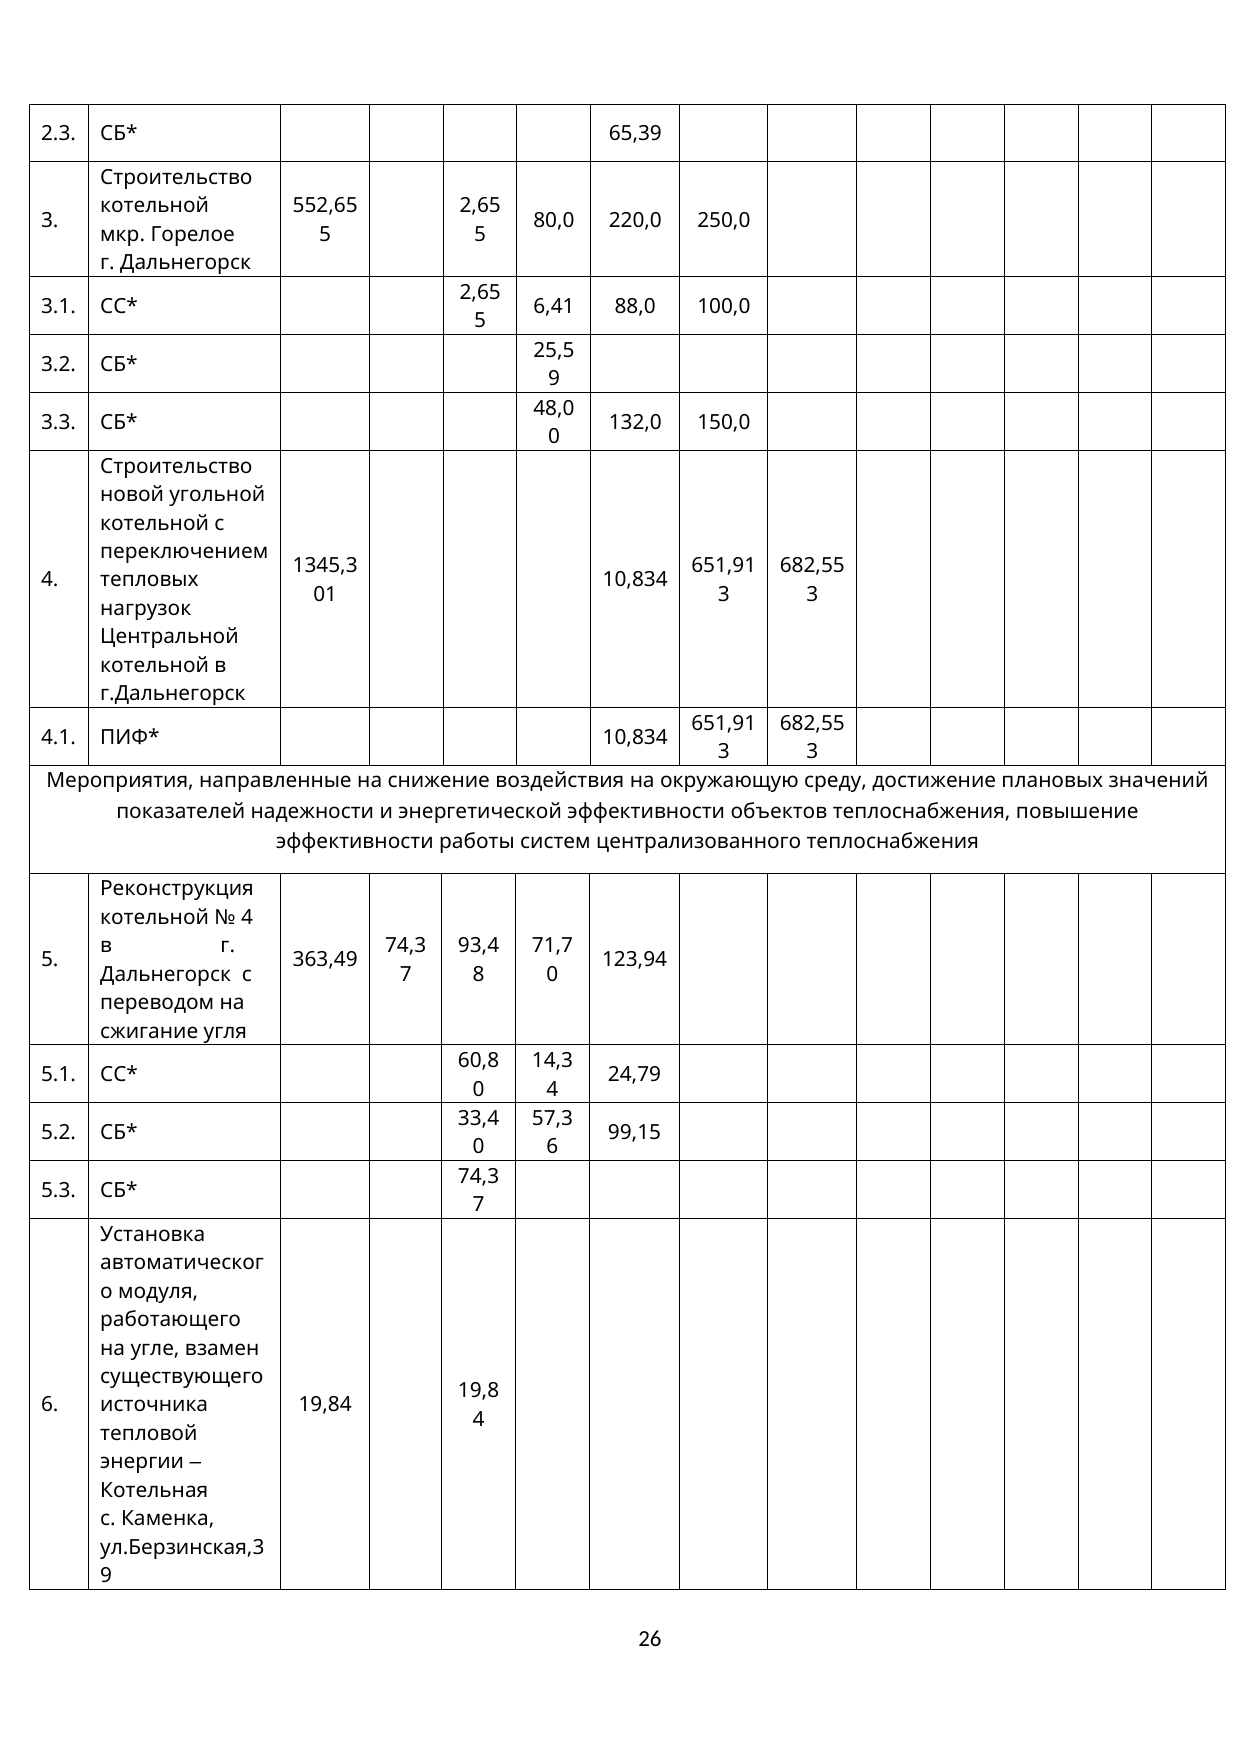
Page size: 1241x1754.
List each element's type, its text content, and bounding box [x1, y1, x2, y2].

table_cell [1005, 1219, 1078, 1589]
table_cell [768, 277, 856, 334]
table_cell 6. [30, 1219, 88, 1589]
table_cell 150,0 [680, 393, 767, 450]
table_cell [768, 1045, 856, 1102]
table_cell [1152, 1103, 1225, 1160]
table_cell [444, 451, 516, 707]
table_cell 3.3. [30, 393, 88, 450]
table_cell [857, 1219, 930, 1589]
table_cell [768, 335, 856, 392]
table_cell [680, 1219, 767, 1589]
table_cell Строительство котельной мкр. Горелое г. Дальнегорск [89, 162, 280, 276]
table_cell [370, 1045, 441, 1102]
table_cell [1005, 105, 1078, 161]
table_cell [1005, 1045, 1078, 1102]
table_cell [680, 1161, 767, 1218]
table_cell 14,34 [516, 1045, 589, 1102]
table_cell [931, 451, 1004, 707]
table_cell [1152, 277, 1225, 334]
table_cell [1005, 335, 1078, 392]
table_cell 19,84 [281, 1219, 369, 1589]
table_cell СБ* [89, 393, 280, 450]
table_cell [1005, 393, 1078, 450]
table_cell 5.3. [30, 1161, 88, 1218]
table_cell [590, 1219, 679, 1589]
table_cell [370, 1219, 441, 1589]
table_cell 3.1. [30, 277, 88, 334]
table_cell 33,40 [442, 1103, 515, 1160]
table_cell СБ* [89, 335, 280, 392]
table_cell 93,48 [442, 874, 515, 1044]
table_cell 74,37 [370, 874, 441, 1044]
table_cell [1152, 1045, 1225, 1102]
table_cell [370, 451, 443, 707]
table_cell [857, 708, 930, 764]
table_cell 682,553 [768, 708, 856, 764]
table_cell [1152, 162, 1225, 276]
table_cell [931, 277, 1004, 334]
table_cell 552,655 [281, 162, 369, 276]
table_cell [1079, 1103, 1151, 1160]
table_cell 651,913 [680, 708, 767, 764]
table_cell СБ* [89, 1103, 280, 1160]
table_cell 88,0 [591, 277, 679, 334]
table_cell [931, 1045, 1004, 1102]
table_cell [768, 393, 856, 450]
table_cell [931, 335, 1004, 392]
table_cell [281, 1045, 369, 1102]
table_cell 80,0 [517, 162, 590, 276]
table_cell [1079, 1045, 1151, 1102]
table_cell [1079, 1161, 1151, 1218]
table_cell [1152, 708, 1225, 764]
table_cell [1079, 393, 1151, 450]
table_cell [931, 105, 1004, 161]
table_cell 25,59 [517, 335, 590, 392]
table_cell [857, 1161, 930, 1218]
table_cell [590, 1161, 679, 1218]
table_cell [857, 874, 930, 1044]
table_cell [517, 105, 590, 161]
table_cell [517, 708, 590, 764]
table_cell 74,37 [442, 1161, 515, 1218]
table_cell [444, 105, 516, 161]
table_cell 24,79 [590, 1045, 679, 1102]
table_cell 4. [30, 451, 88, 707]
table_cell [281, 1161, 369, 1218]
table_cell [370, 1161, 441, 1218]
table_cell 2,655 [444, 162, 516, 276]
table_cell [1005, 162, 1078, 276]
table_cell [857, 162, 930, 276]
table_cell [1005, 277, 1078, 334]
table_cell [931, 708, 1004, 764]
table_cell [1079, 1219, 1151, 1589]
table_cell 3. [30, 162, 88, 276]
table_cell [1152, 335, 1225, 392]
table_cell [517, 451, 590, 707]
table_cell [516, 1219, 589, 1589]
table_cell 71,70 [516, 874, 589, 1044]
table_cell [370, 708, 443, 764]
table_cell 60,80 [442, 1045, 515, 1102]
table_cell [370, 393, 443, 450]
table_cell [857, 393, 930, 450]
table_cell [1152, 451, 1225, 707]
table_cell [680, 335, 767, 392]
table_cell [857, 277, 930, 334]
table_cell [931, 874, 1004, 1044]
table_cell [1079, 451, 1151, 707]
table_cell [1005, 874, 1078, 1044]
table_cell [1079, 162, 1151, 276]
table_cell [1005, 708, 1078, 764]
table_cell [1005, 1161, 1078, 1218]
table_cell [768, 105, 856, 161]
table_cell СБ* [89, 1161, 280, 1218]
table_cell [1079, 277, 1151, 334]
table_cell [1005, 451, 1078, 707]
table_cell 1345,301 [281, 451, 369, 707]
table_cell [370, 335, 443, 392]
table_cell [1152, 393, 1225, 450]
table_cell 100,0 [680, 277, 767, 334]
table_cell [931, 1219, 1004, 1589]
table_cell СС* [89, 1045, 280, 1102]
table_cell [680, 874, 767, 1044]
table_cell [768, 162, 856, 276]
table_cell [444, 393, 516, 450]
table_cell [768, 1219, 856, 1589]
table_cell [1005, 1103, 1078, 1160]
table_cell 4.1. [30, 708, 88, 764]
table_cell 6,41 [517, 277, 590, 334]
table_cell [1079, 874, 1151, 1044]
table_cell [1079, 335, 1151, 392]
table_cell [370, 105, 443, 161]
table_cell 363,49 [281, 874, 369, 1044]
table_cell 220,0 [591, 162, 679, 276]
table_cell 10,834 [591, 451, 679, 707]
table_cell 5.1. [30, 1045, 88, 1102]
table_cell [931, 1103, 1004, 1160]
table_cell Установка автоматического модуля, работающего на угле, взамен существующего источника тепловой энергии – Котельная с. Каменка, ул.Берзинская,39 [89, 1219, 280, 1589]
table_cell [1152, 1219, 1225, 1589]
table_cell Строительство новой угольной котельной с переключением тепловых нагрузок Центральной котельной в г.Дальнегорск [89, 451, 280, 707]
table_cell [444, 335, 516, 392]
table_cell [931, 1161, 1004, 1218]
table_cell 132,0 [591, 393, 679, 450]
table_cell СС* [89, 277, 280, 334]
table_cell [281, 393, 369, 450]
table_cell [857, 105, 930, 161]
table_cell 48,00 [517, 393, 590, 450]
table_cell 682,553 [768, 451, 856, 707]
table_cell 123,94 [590, 874, 679, 1044]
table_cell [768, 1161, 856, 1218]
table_cell [680, 1045, 767, 1102]
table_cell [281, 708, 369, 764]
table_cell [281, 335, 369, 392]
table_cell 57,36 [516, 1103, 589, 1160]
table_cell 10,834 [591, 708, 679, 764]
table_cell [857, 1045, 930, 1102]
table_cell Мероприятия, направленные на снижение воздействия на окружающую среду, достижение плановых значений показателей надежности и энергетической эффективности объектов теплоснабжения, повышение эффективности работы систем централизованного теплоснабжения [30, 766, 1225, 872]
table_cell 3.2. [30, 335, 88, 392]
table_cell 5. [30, 874, 88, 1044]
table_cell [370, 1103, 441, 1160]
table_cell 651,913 [680, 451, 767, 707]
table_cell [1152, 874, 1225, 1044]
table_cell ПИФ* [89, 708, 280, 764]
table_cell Реконструкция котельной № 4 в г. Дальнегорск с переводом на сжигание угля [89, 874, 280, 1044]
table_cell [680, 1103, 767, 1160]
table_cell [370, 277, 443, 334]
table_cell [370, 162, 443, 276]
table_cell [768, 874, 856, 1044]
table_cell 19,84 [442, 1219, 515, 1589]
table_cell [931, 162, 1004, 276]
table_cell [444, 708, 516, 764]
table_cell [768, 1103, 856, 1160]
table_cell СБ* [89, 105, 280, 161]
table_cell [591, 335, 679, 392]
table_cell [1152, 105, 1225, 161]
table_cell [931, 393, 1004, 450]
table_cell [1079, 708, 1151, 764]
table_cell [857, 1103, 930, 1160]
table_cell [516, 1161, 589, 1218]
table_cell 99,15 [590, 1103, 679, 1160]
table_cell [680, 105, 767, 161]
table_cell 2.3. [30, 105, 88, 161]
table_cell [281, 1103, 369, 1160]
table_cell 65,39 [591, 105, 679, 161]
table_cell [281, 277, 369, 334]
table_cell [857, 335, 930, 392]
table_cell [281, 105, 369, 161]
table_cell [1079, 105, 1151, 161]
table_cell [1152, 1161, 1225, 1218]
table_cell 250,0 [680, 162, 767, 276]
table_cell 5.2. [30, 1103, 88, 1160]
table_cell 2,655 [444, 277, 516, 334]
table_cell [857, 451, 930, 707]
